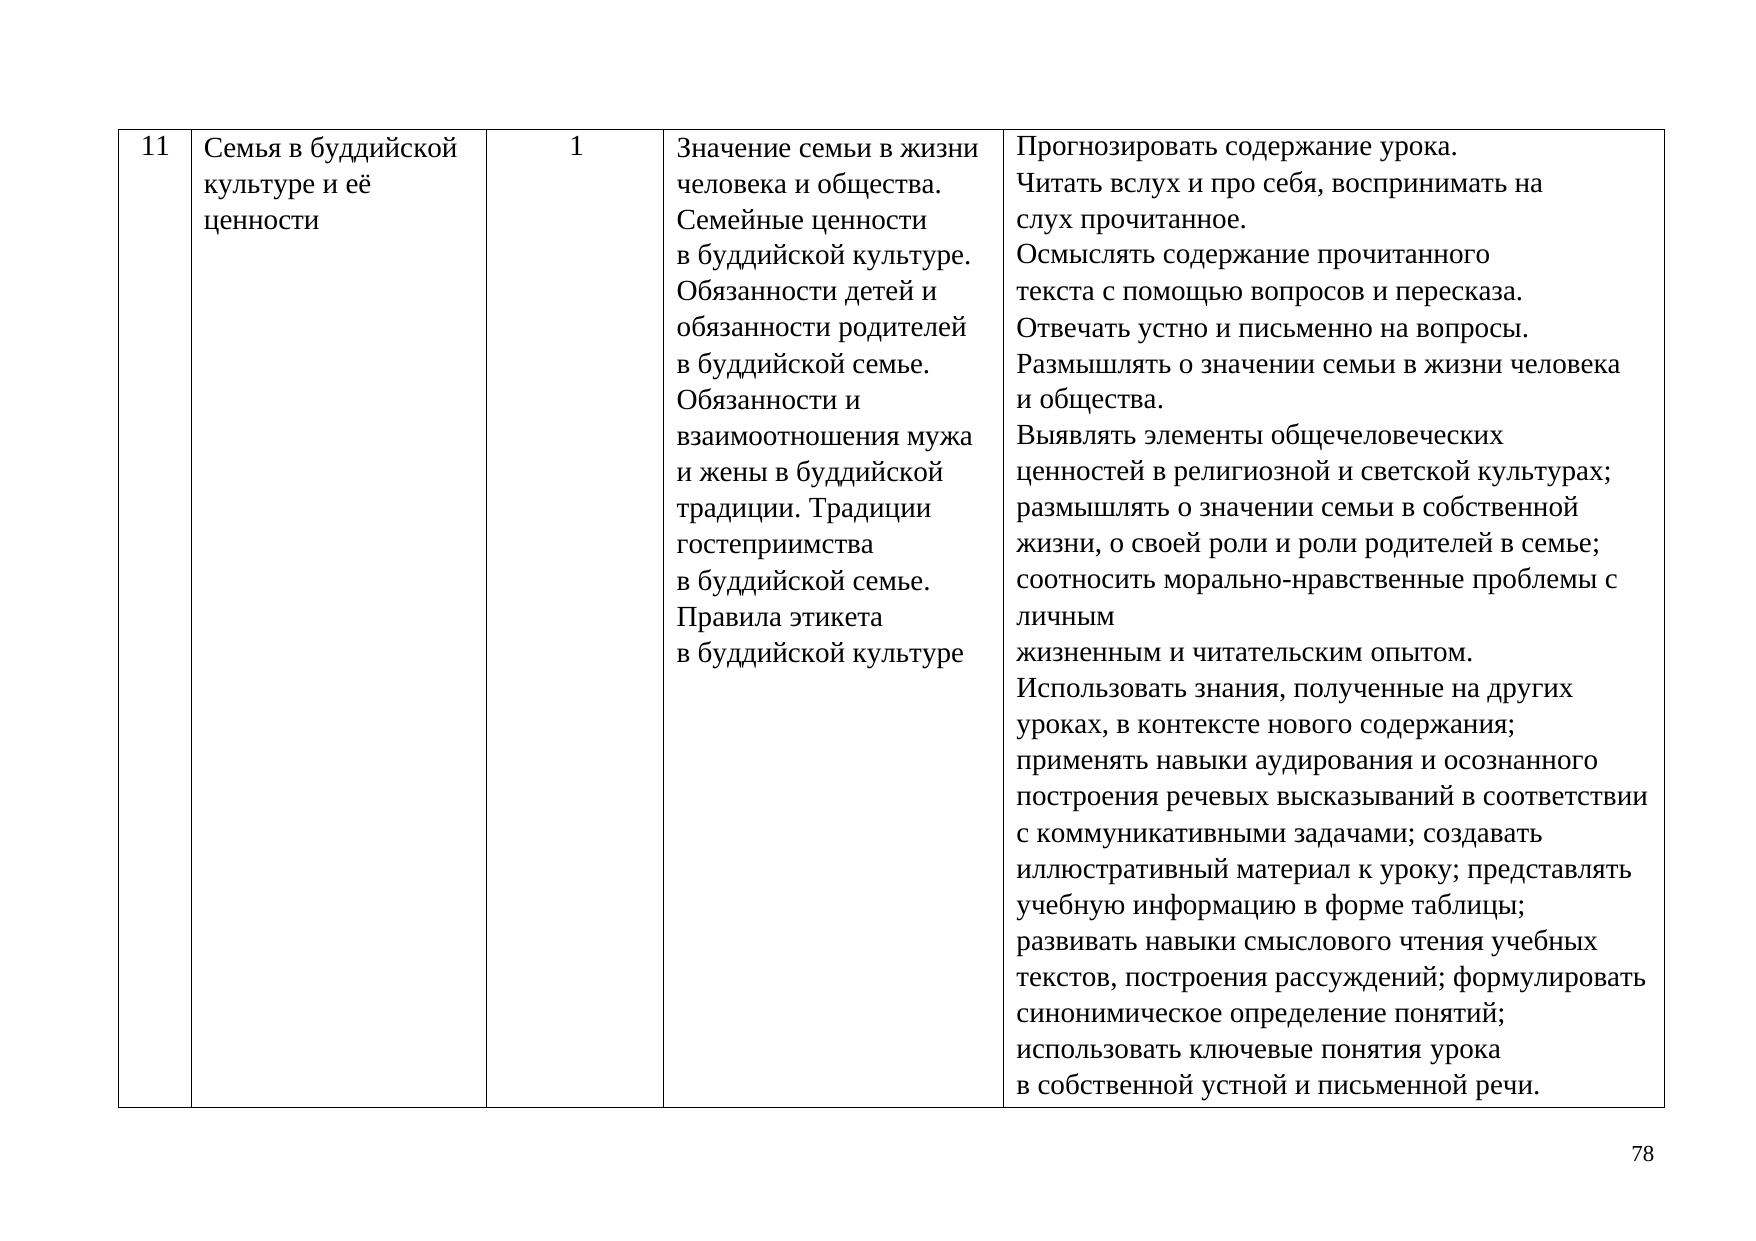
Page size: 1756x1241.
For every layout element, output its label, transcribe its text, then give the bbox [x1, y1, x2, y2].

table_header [1004, 130, 1664, 1107]
table_header 11 [119, 130, 191, 1107]
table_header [192, 130, 486, 1107]
table_header 1 [487, 130, 663, 1107]
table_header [664, 130, 1003, 1107]
